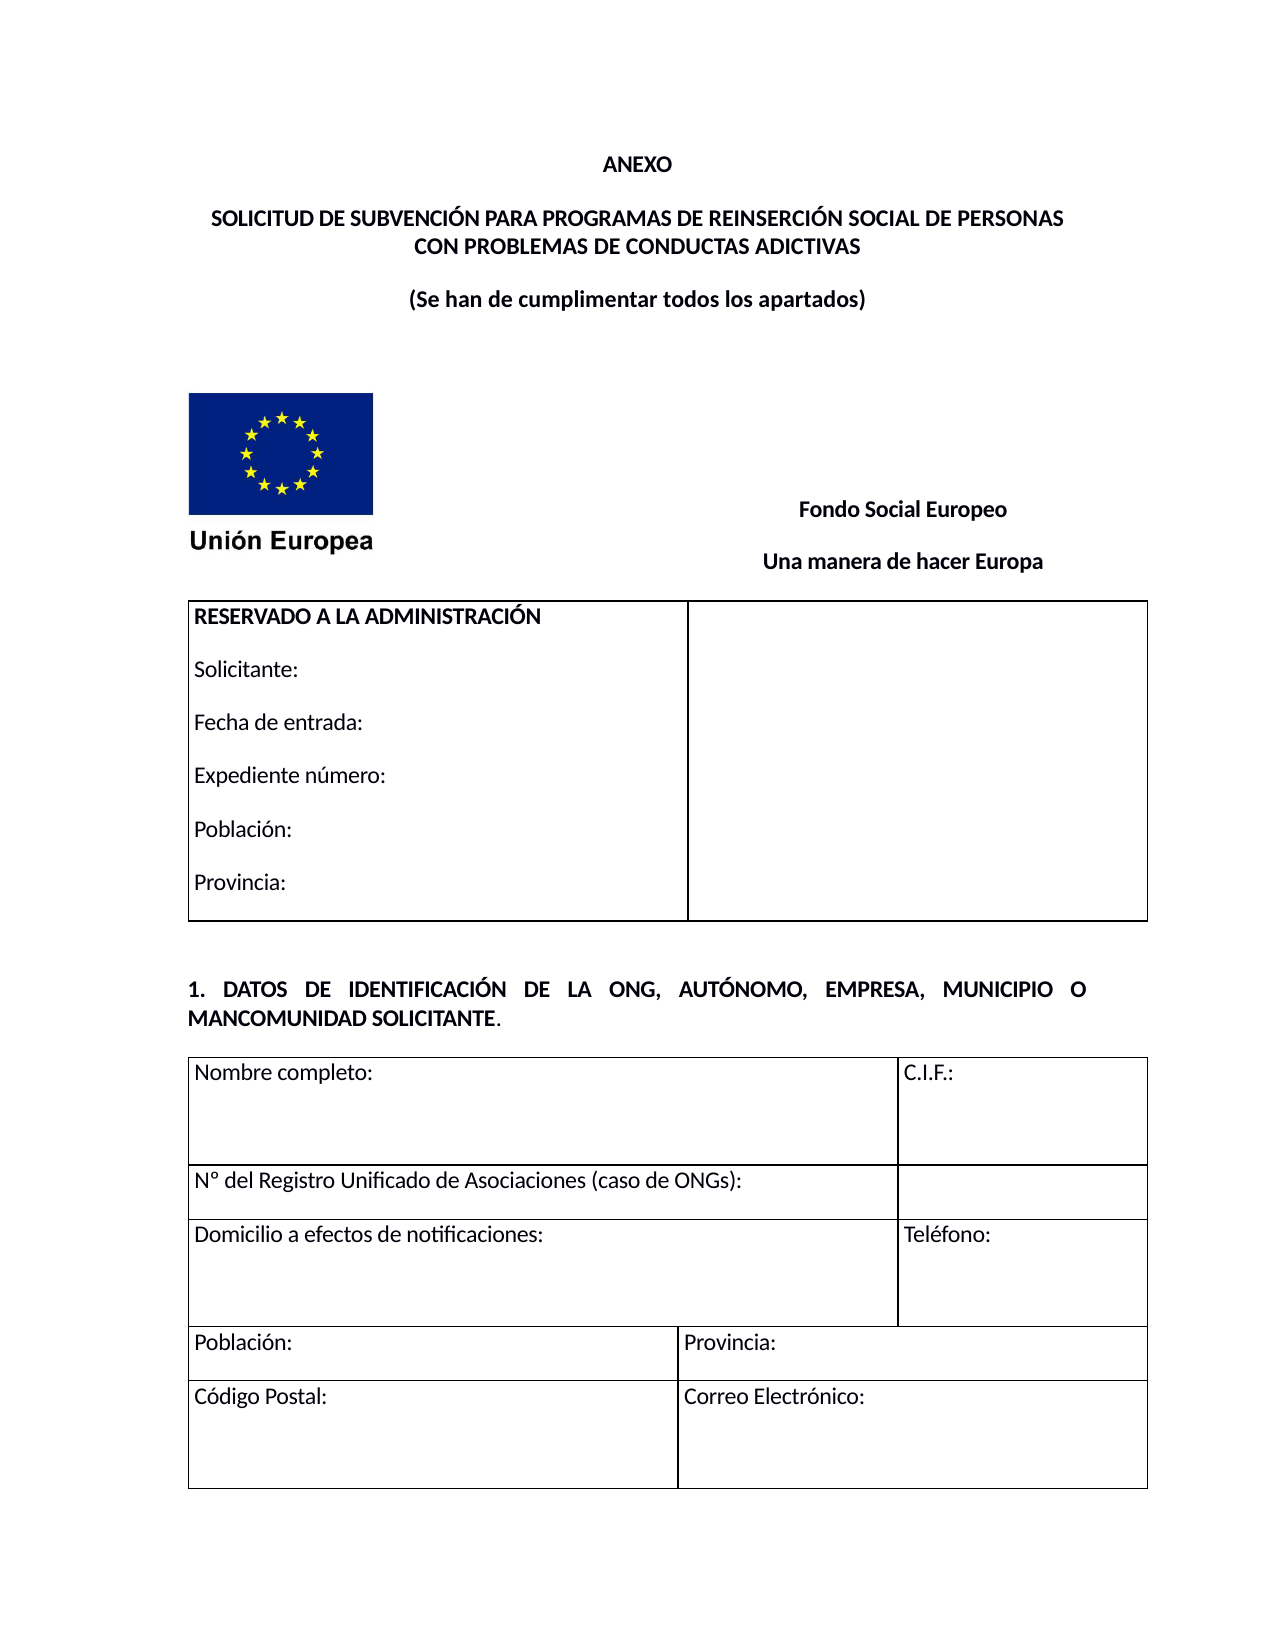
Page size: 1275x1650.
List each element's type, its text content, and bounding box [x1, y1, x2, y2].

text SOLICITUD DE SUBVENCIÓN PARA PROGRAMAS DE REINSERCIÓN SOCIAL DE PERSONAS CON PROBLEMAS DE CONDUCTAS ADICTIVAS [187, 203, 1087, 261]
table_cell Provincia: [679, 1327, 1147, 1380]
text (Se han de cumplimentar todos los apartados) [187, 285, 1087, 314]
table_header Nombre completo: [189, 1058, 897, 1164]
table_header C.I.F.: [899, 1058, 1147, 1164]
table_cell [899, 1166, 1147, 1219]
table_cell Nº del Registro Unificado de Asociaciones (caso de ONGs): [189, 1166, 897, 1219]
table_cell Código Postal: [189, 1381, 677, 1488]
table_header [689, 602, 1147, 920]
text ANEXO [187, 150, 1087, 179]
text 1. DATOS DE IDENTIFICACIÓN DE LA ONG, AUTÓNOMO, EMPRESA, MUNICIPIO O MANCOMUNIDAD SOLICITANTE. [187, 975, 1087, 1032]
table_cell Población: [189, 1327, 677, 1380]
table_cell Domicilio a efectos de notificaciones: [189, 1220, 897, 1326]
picture [187, 391, 374, 555]
text Una manera de hacer Europa [187, 547, 1087, 576]
text Fondo Social Europeo [374, 497, 1087, 522]
table_cell Teléfono: [899, 1220, 1147, 1326]
table_header RESERVADO A LA ADMINISTRACIÓN Solicitante: Fecha de entrada: Expediente número: Población: Provincia: [189, 602, 687, 920]
table_cell Correo Electrónico: [679, 1381, 1147, 1488]
